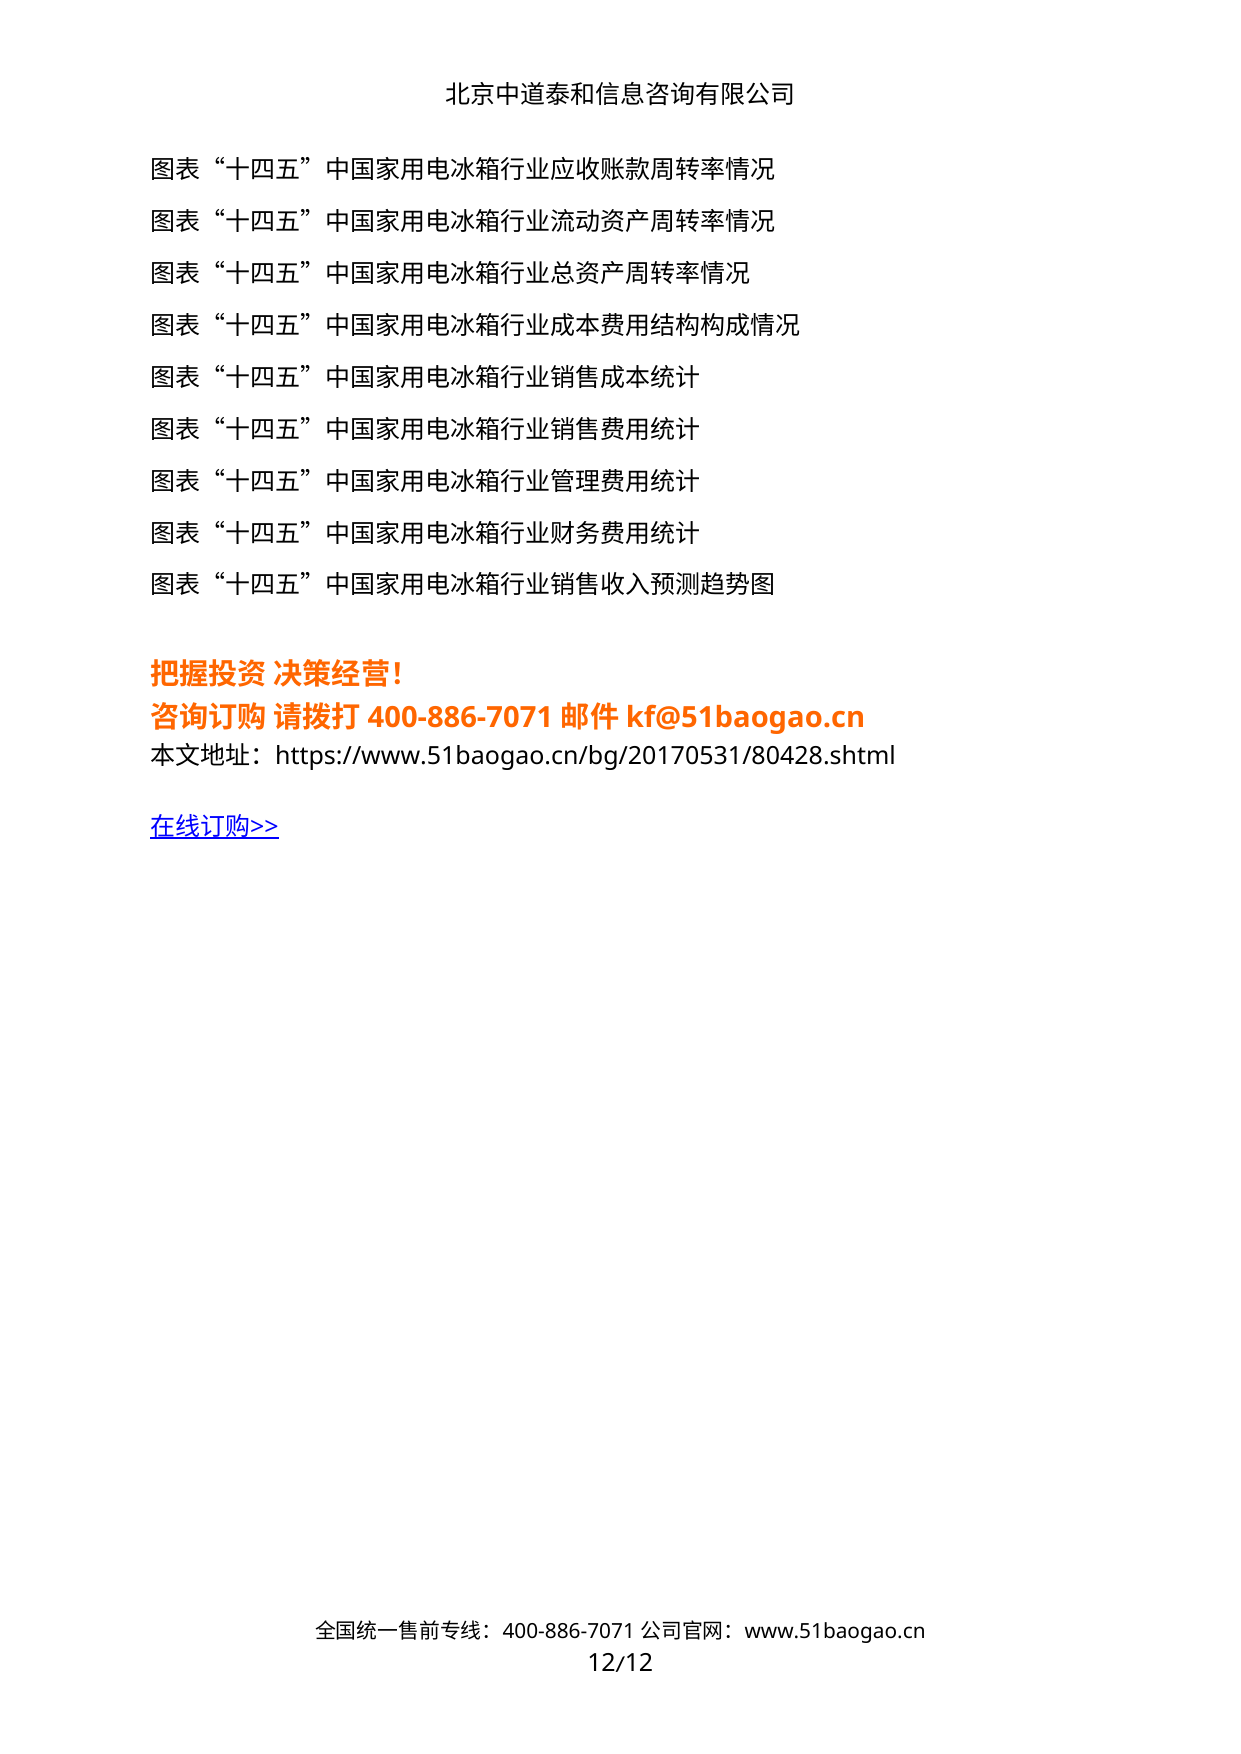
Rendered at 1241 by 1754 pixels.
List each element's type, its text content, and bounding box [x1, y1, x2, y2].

text 在线订购>> [150, 772, 1090, 842]
text 图表“十四五”中国家用电冰箱行业销售收入预测趋势图 [150, 565, 1090, 601]
text 图表“十四五”中国家用电冰箱行业管理费用统计 [150, 461, 1090, 497]
text 图表“十四五”中国家用电冰箱行业应收账款周转率情况 [150, 150, 1090, 186]
text 图表“十四五”中国家用电冰箱行业财务费用统计 [150, 513, 1090, 549]
text 图表“十四五”中国家用电冰箱行业流动资产周转率情况 [150, 202, 1090, 238]
text 图表“十四五”中国家用电冰箱行业销售费用统计 [150, 409, 1090, 446]
text 图表“十四五”中国家用电冰箱行业销售成本统计 [150, 357, 1090, 394]
text 图表“十四五”中国家用电冰箱行业总资产周转率情况 [150, 254, 1090, 290]
text 图表“十四五”中国家用电冰箱行业成本费用结构构成情况 [150, 306, 1090, 342]
text 把握投资 决策经营！咨询订购 请拨打 400-886-7071 邮件 kf@51baogao.cn本文地址：https://www.51baogao.cn/bg/20170531/80428.shtml [150, 617, 1090, 772]
